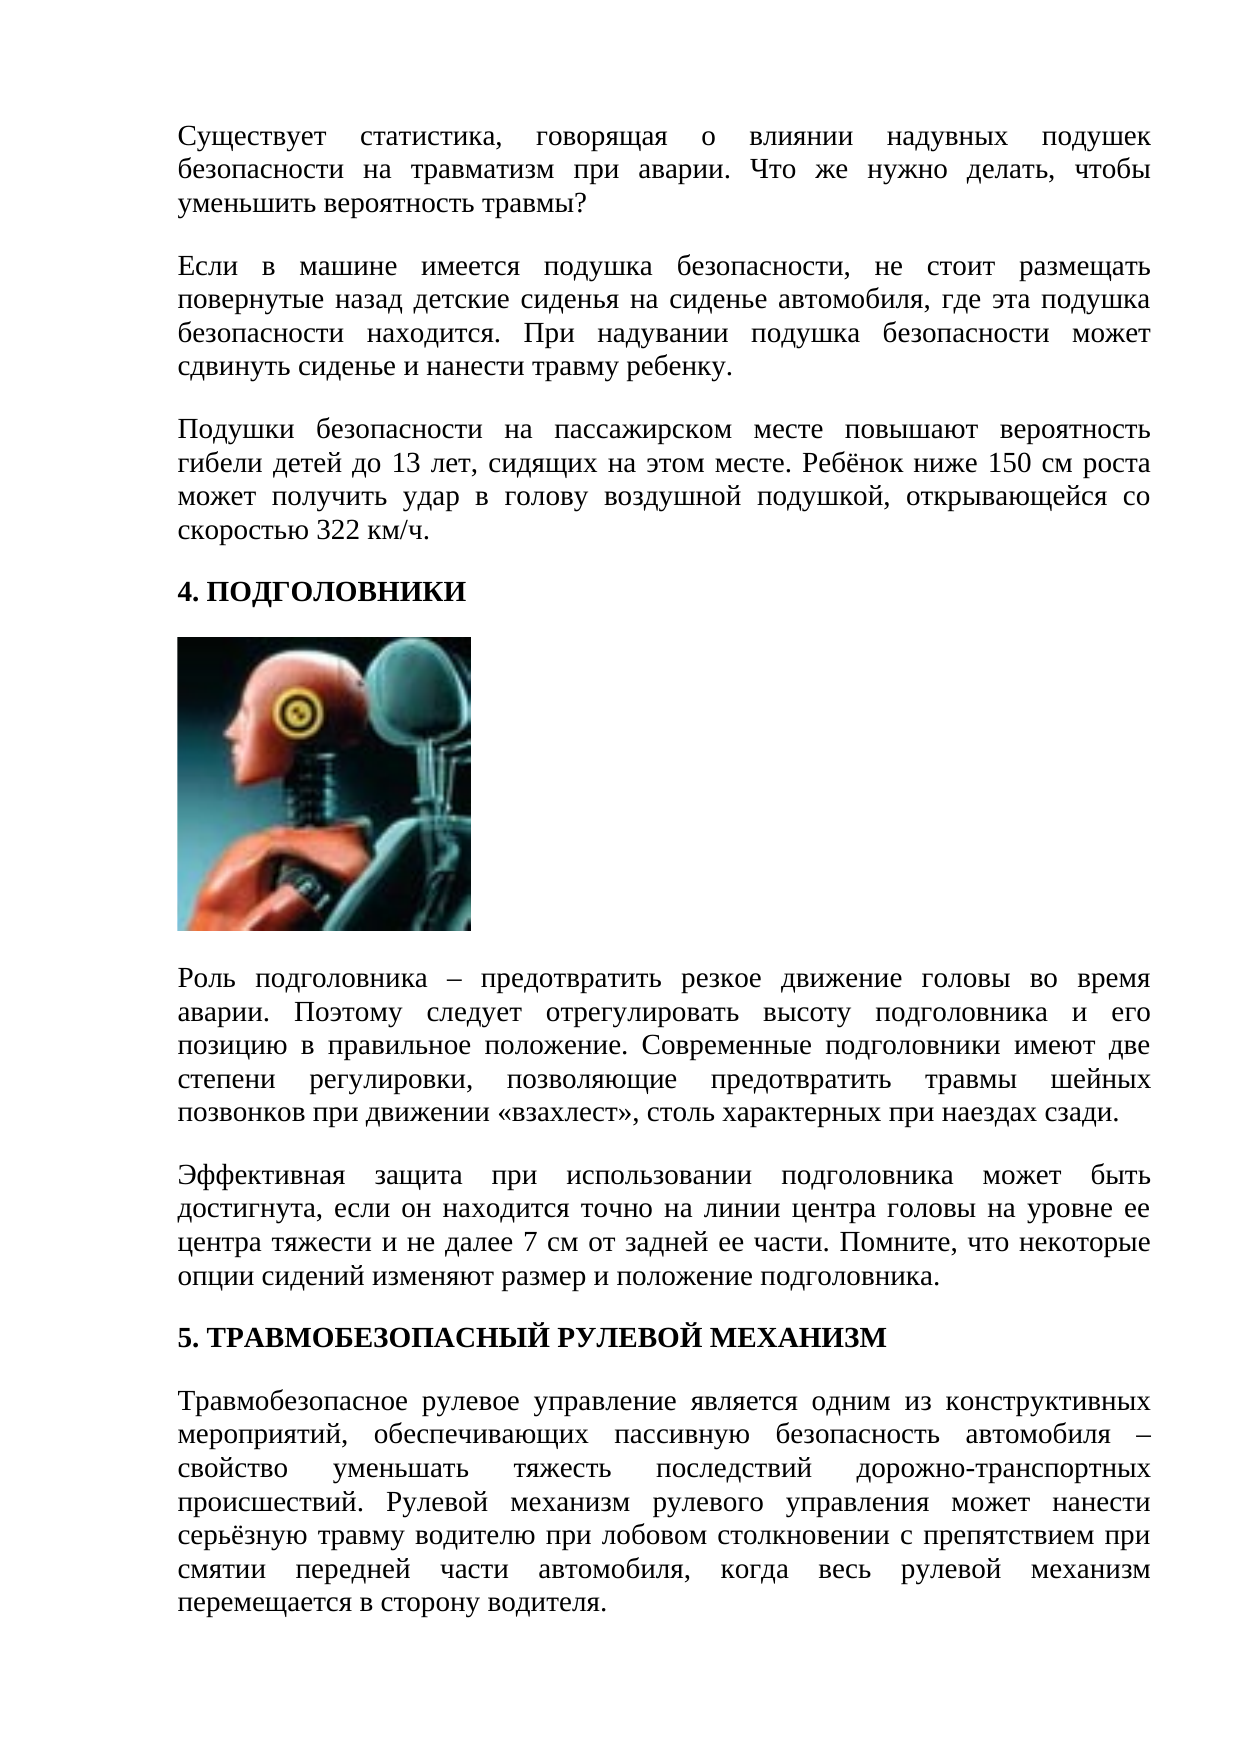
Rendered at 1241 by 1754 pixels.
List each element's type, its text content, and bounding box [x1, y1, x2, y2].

text 4. ПОДГОЛОВНИКИ [177, 574, 1152, 608]
text Существует статистика, говорящая о влиянии надувных подушек безопасности на травматизм при аварии. Что же нужно делать, чтобы уменьшить вероятность травмы? [177, 118, 1152, 219]
text Роль подголовника – предотвратить резкое движение головы во время аварии. Поэтому следует отрегулировать высоту подголовника и его позицию в правильное положение. Современные подголовники имеют две степени регулировки, позволяющие предотвратить травмы шейных позвонков при движении «взахлест», столь характерных при наездах сзади. [177, 960, 1152, 1128]
text Эффективная защита при использовании подголовника может быть достигнута, если он находится точно на линии центра головы на уровне ее центра тяжести и не далее 7 см от задней ее части. Помните, что некоторые опции сидений изменяют размер и положение подголовника. [177, 1157, 1152, 1291]
text Если в машине имеется подушка безопасности, не стоит размещать повернутые назад детские сиденья на сиденье автомобиля, где эта подушка безопасности находится. При надувании подушка безопасности может сдвинуть сиденье и нанести травму ребенку. [177, 248, 1152, 382]
picture [177, 637, 471, 931]
text Подушки безопасности на пассажирском месте повышают вероятность гибели детей до 13 лет, сидящих на этом месте. Ребёнок ниже 150 см роста может получить удар в голову воздушной подушкой, открывающейся со скоростью 322 км/ч. [177, 411, 1152, 545]
text Травмобезопасное рулевое управление является одним из конструктивных мероприятий, обеспечивающих пассивную безопасность автомобиля – свойство уменьшать тяжесть последствий дорожно-транспортных происшествий. Рулевой механизм рулевого управления может нанести серьёзную травму водителю при лобовом столкновении с препятствием при смятии передней части автомобиля, когда весь рулевой механизм перемещается в сторону водителя. [177, 1383, 1152, 1618]
text 5. ТРАВМОБЕЗОПАСНЫЙ РУЛЕВОЙ МЕХАНИЗМ [177, 1320, 1152, 1354]
